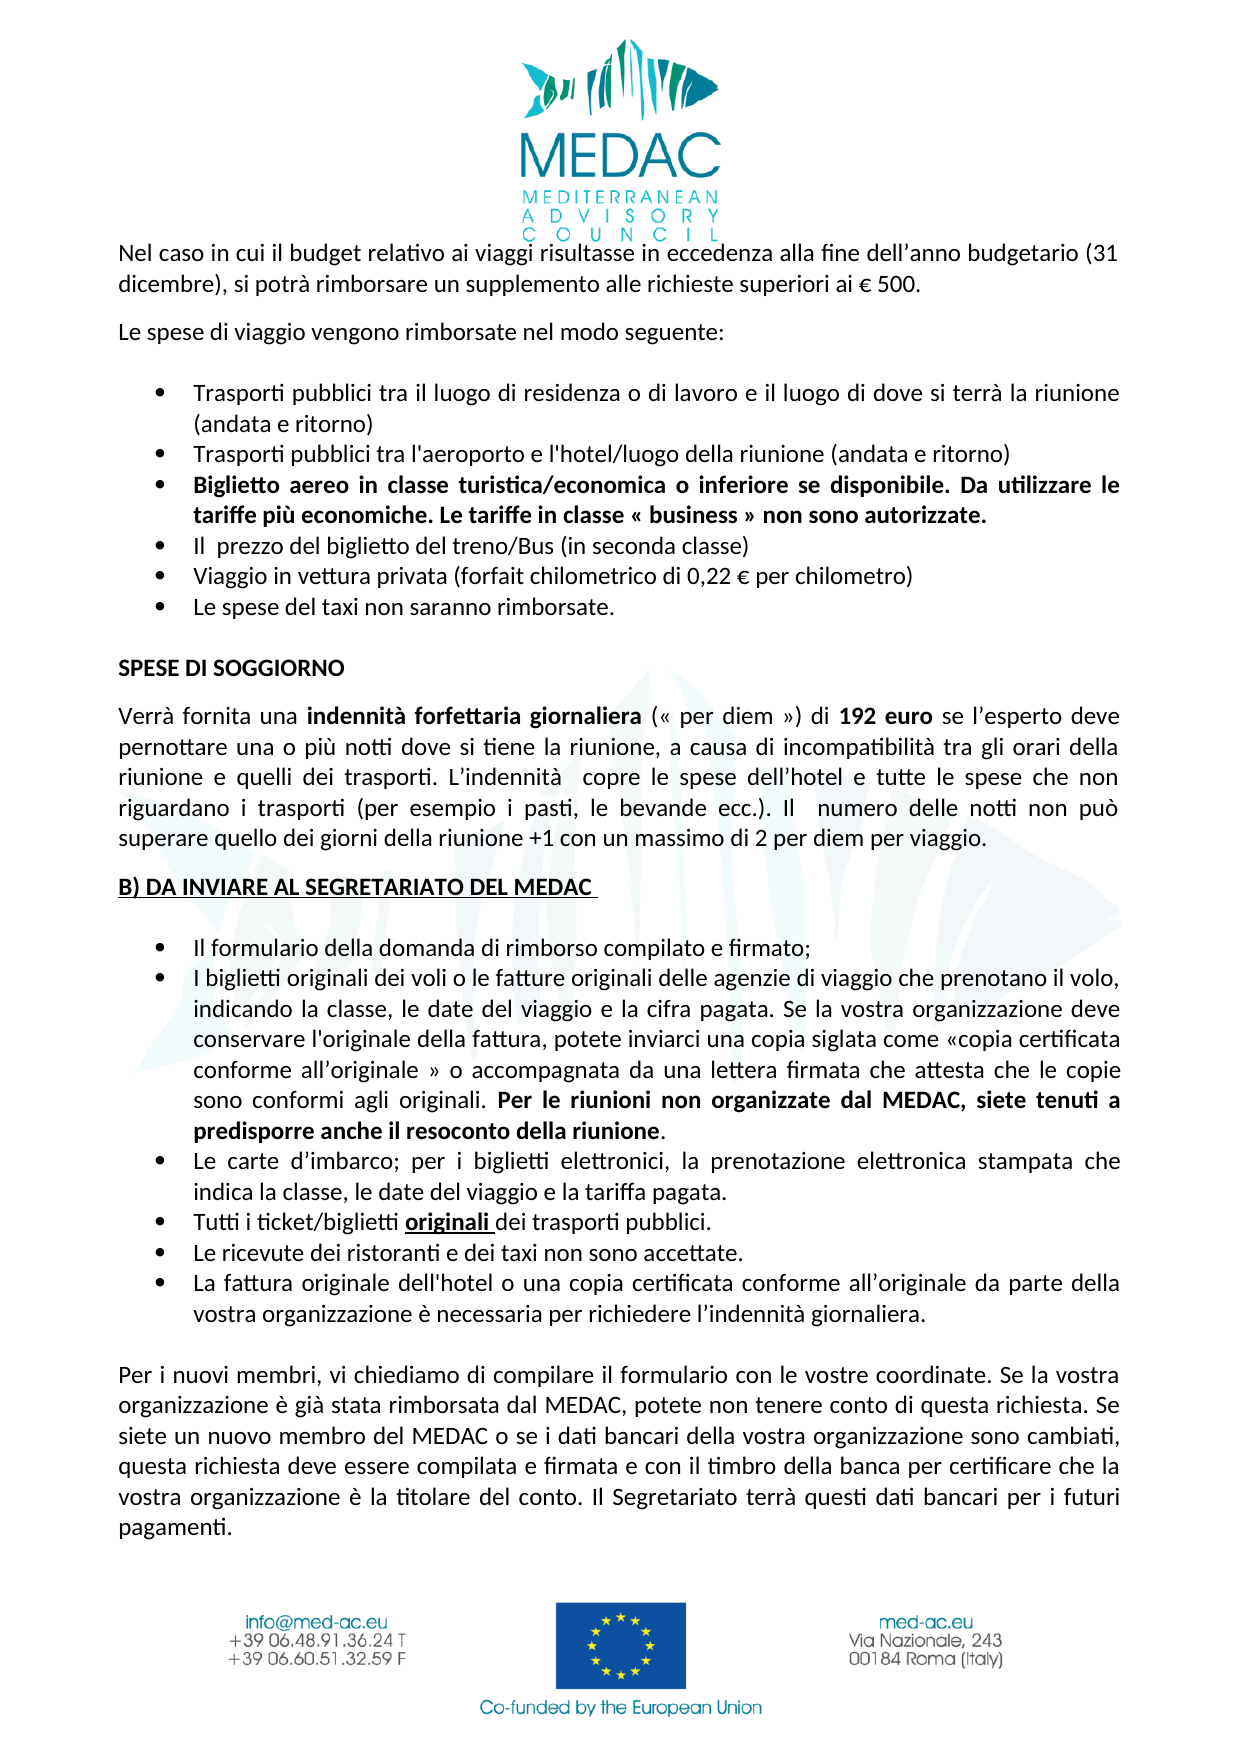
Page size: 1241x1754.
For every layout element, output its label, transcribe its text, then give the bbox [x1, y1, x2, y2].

picture [14, 19, 1227, 1735]
list Trasporti pubblici tra l'aeroporto e l'hotel/luogo della riunione (andata e ritorno) [156, 438, 1122, 469]
text Verrà fornita una indennità forfettaria giornaliera (« per diem ») di 192 euro se l’esperto deve pernottare una o più notti dove si tiene la riunione, a causa di incompatibilità tra gli orari della riunione e quelli dei trasporti. L’indennità copre le spese dell’hotel e tutte le spese che non riguardano i trasporti (per esempio i pasti, le bevande ecc.). Il numero delle notti non può superare quello dei giorni della riunione +1 con un massimo di 2 per diem per viaggio. [118, 700, 1120, 853]
list Biglietto aereo in classe turistica/economica o inferiore se disponibile. Da utilizzare le tariffe più economiche. Le tariffe in classe « business » non sono autorizzate. [156, 469, 1122, 530]
list Le carte d’imbarco; per i biglietti elettronici, la prenotazione elettronica stampata che indica la classe, le date del viaggio e la tariffa pagata. [156, 1145, 1122, 1206]
list La fattura originale dell'hotel o una copia certificata conforme all’originale da parte della vostra organizzazione è necessaria per richiedere l’indennità giornaliera. [156, 1267, 1122, 1328]
text Nel caso in cui il budget relativo ai viaggi risultasse in eccedenza alla fine dell’anno budgetario (31 dicembre), si potrà rimborsare un supplemento alle richieste superiori ai € 500. [118, 237, 1120, 298]
list Il prezzo del biglietto del treno/Bus (in seconda classe) [156, 530, 1122, 560]
text Le spese di viaggio vengono rimborsate nel modo seguente: [118, 316, 1120, 347]
list I biglietti originali dei voli o le fatture originali delle agenzie di viaggio che prenotano il volo, indicando la classe, le date del viaggio e la cifra pagata. Se la vostra organizzazione deve conservare l'originale della fattura, potete inviarci una copia siglata come «copia certificata conforme all’originale » o accompagnata da una lettera firmata che attesta che le copie sono conformi agli originali. Per le riunioni non organizzate dal MEDAC, siete tenuti a predisporre anche il resoconto della riunione. [156, 962, 1122, 1145]
text SPESE DI SOGGIORNO [118, 652, 1120, 682]
list Tutti i ticket/biglietti originali dei trasporti pubblici. [156, 1206, 1122, 1237]
list Trasporti pubblici tra il luogo di residenza o di lavoro e il luogo di dove si terrà la riunione (andata e ritorno) [156, 377, 1122, 438]
list Le ricevute dei ristoranti e dei taxi non sono accettate. [156, 1237, 1122, 1267]
list Il formulario della domanda di rimborso compilato e firmato; [156, 932, 1122, 962]
text Per i nuovi membri, vi chiediamo di compilare il formulario con le vostre coordinate. Se la vostra organizzazione è già stata rimborsata dal MEDAC, potete non tenere conto di questa richiesta. Se siete un nuovo membro del MEDAC o se i dati bancari della vostra organizzazione sono cambiati, questa richiesta deve essere compilata e firmata e con il timbro della banca per certificare che la vostra organizzazione è la titolare del conto. Il Segretariato terrà questi dati bancari per i futuri pagamenti. [118, 1359, 1122, 1542]
text B) DA INVIARE AL SEGRETARIATO DEL MEDAC [118, 871, 1120, 901]
list Viaggio in vettura privata (forfait chilometrico di 0,22 € per chilometro) [156, 560, 1122, 591]
list Le spese del taxi non saranno rimborsate. [156, 591, 1122, 621]
